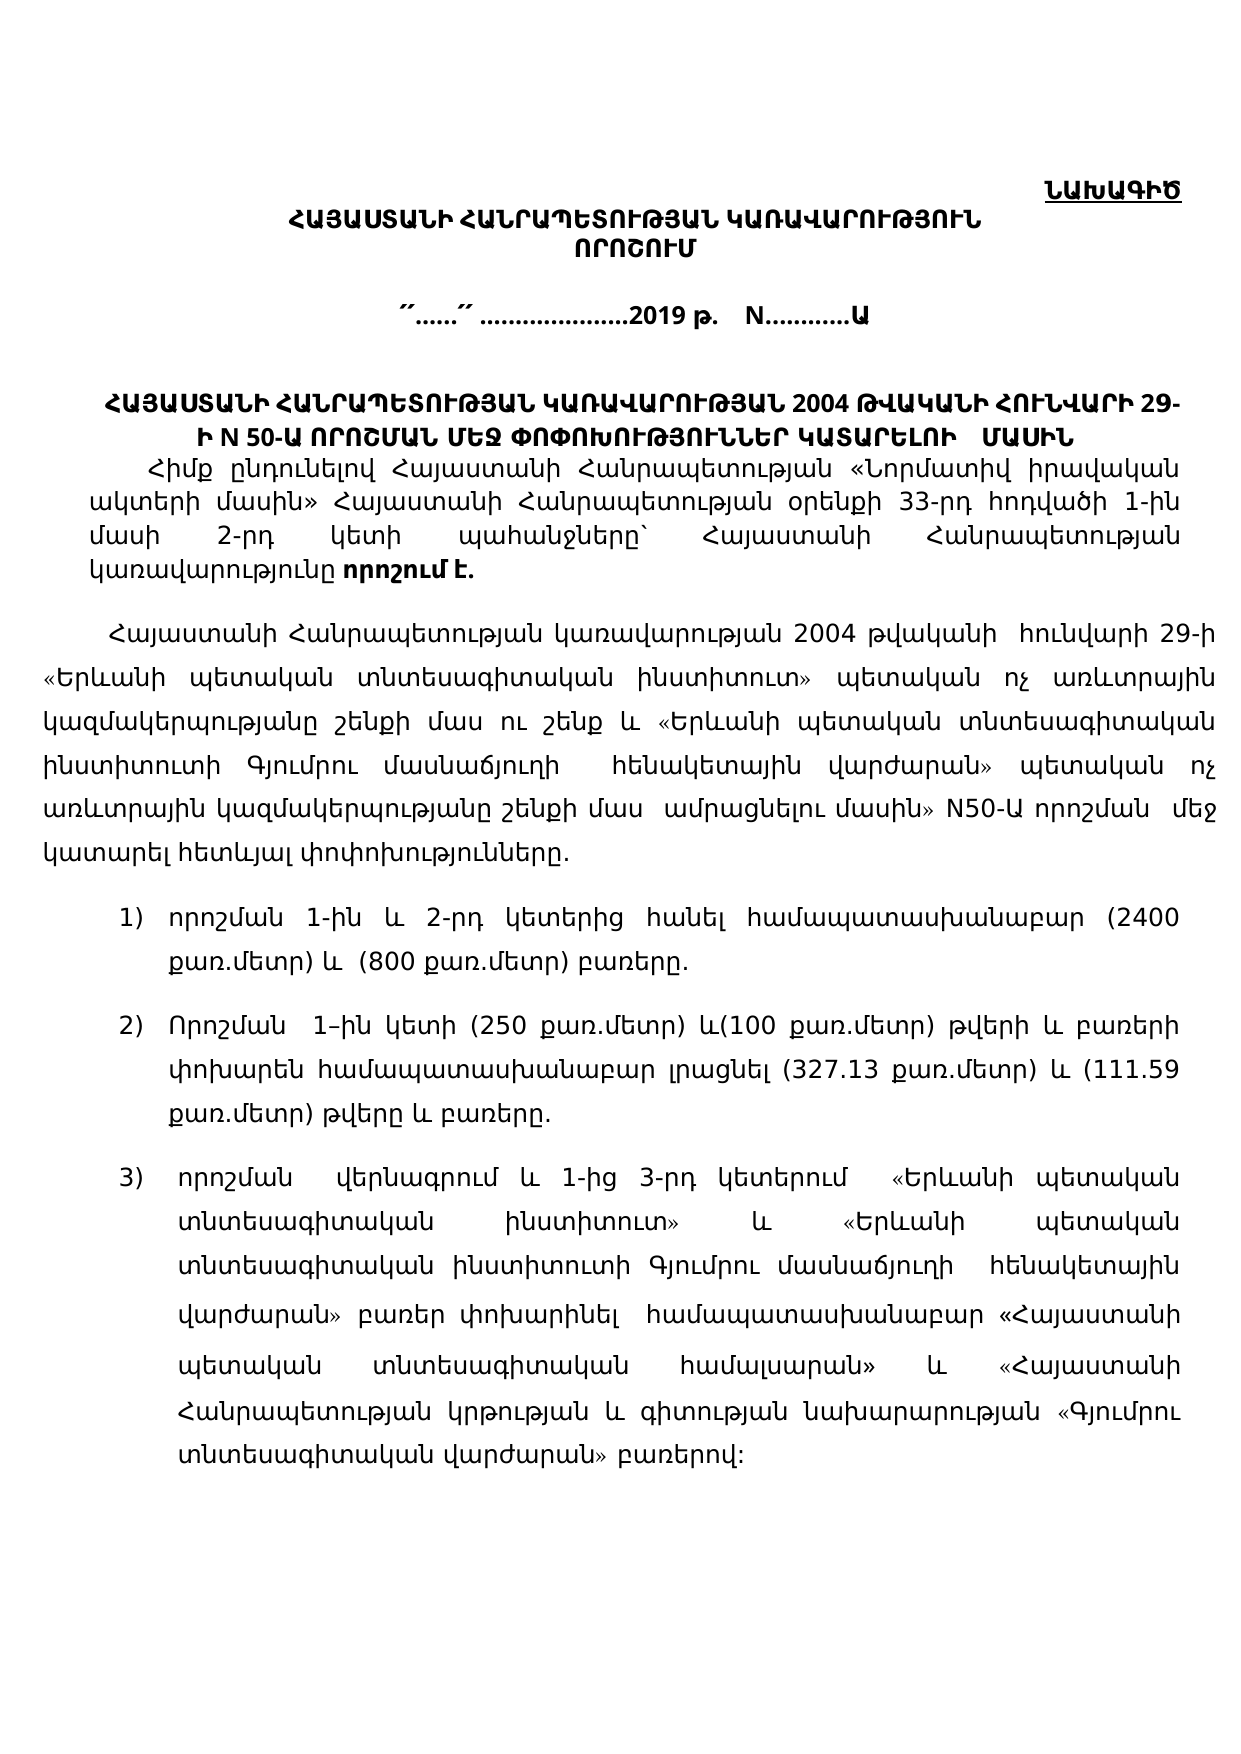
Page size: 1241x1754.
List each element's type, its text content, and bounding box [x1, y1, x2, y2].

list որոշման 1-ին և 2-րդ կետերից հանել համապատասխանաբար (2400 քառ.մետր) և (800 քառ.մետր) բառերը. [118, 903, 1181, 976]
text ՆԱԽԱԳԻԾ [89, 176, 1181, 205]
text ՈՐՈՇՈՒՄ [89, 234, 1181, 264]
text Հիմք ընդունելով Հայաստանի Հանրապետության «Նորմատիվ իրավական ակտերի մասին» Հայաստանի Հանրապետության օրենքի 33-րդ հոդվածի 1-ին մասի 2-րդ կետի պահանջները` Հայաստանի Հանրապետության կառավարությունը որոշում է. [89, 454, 1181, 586]
text ՛՛......՛՛ .....................2019 թ. N............Ա [89, 298, 1181, 332]
text ՀԱՅԱՍՏԱՆԻ ՀԱՆՐԱՊԵՏՈՒԹՅԱՆ ԿԱՌԱՎԱՐՈՒԹՅՈՒՆ [89, 205, 1181, 234]
list որոշման վերնագրում և 1-ից 3-րդ կետերում Երևանի պետական տնտեսագիտական ինստիտուտ և Երևանի պետական տնտեսագիտական ինստիտուտի Գյումրու մասնաճյուղի հենակետային վարժարան բառեր փոխարինել համապատասխանաբար «Հայաստանի պետական տնտեսագիտական համալսարան» և Հայաստանի Հանրապետության կրթության և գիտության նախարարության Գյումրու տնտեսագիտական վարժարան բառերով: [118, 1163, 1181, 1469]
text ՀԱՅԱՍՏԱՆԻ ՀԱՆՐԱՊԵՏՈՒԹՅԱՆ ԿԱՌԱՎԱՐՈՒԹՅԱՆ 2004 ԹՎԱԿԱՆԻ ՀՈՒՆՎԱՐԻ 29-Ի N 50-Ա ՈՐՈՇՄԱՆ ՄԵՋ ՓՈՓՈԽՈՒԹՅՈՒՆՆԵՐ ԿԱՏԱՐԵԼՈԻ ՄԱՍԻՆ [89, 386, 1181, 454]
text Հայաստանի Հանրապետության կառավարության 2004 թվականի հունվարի 29-ի Երևանի պետական տնտեսագիտական ինստիտուտ պետական ոչ առևտրային կազմակերպությանը շենքի մաս ու շենք և Երևանի պետական տնտեսագիտական ինստիտուտի Գյումրու մասնաճյուղի հենակետային վարժարան պետական ոչ առևտրային կազմակերպությանը շենքի մաս ամրացնելու մասին N50-Ա որոշման մեջ կատարել հետևյալ փոփոխությունները. [42, 619, 1217, 867]
list Որոշման 1–ին կետի (250 քառ.մետր) և(100 քառ.մետր) թվերի և բառերի փոխարեն համապատասխանաբար լրացնել (327.13 քառ.մետր) և (111.59 քառ.մետր) թվերը և բառերը. [118, 1011, 1181, 1128]
